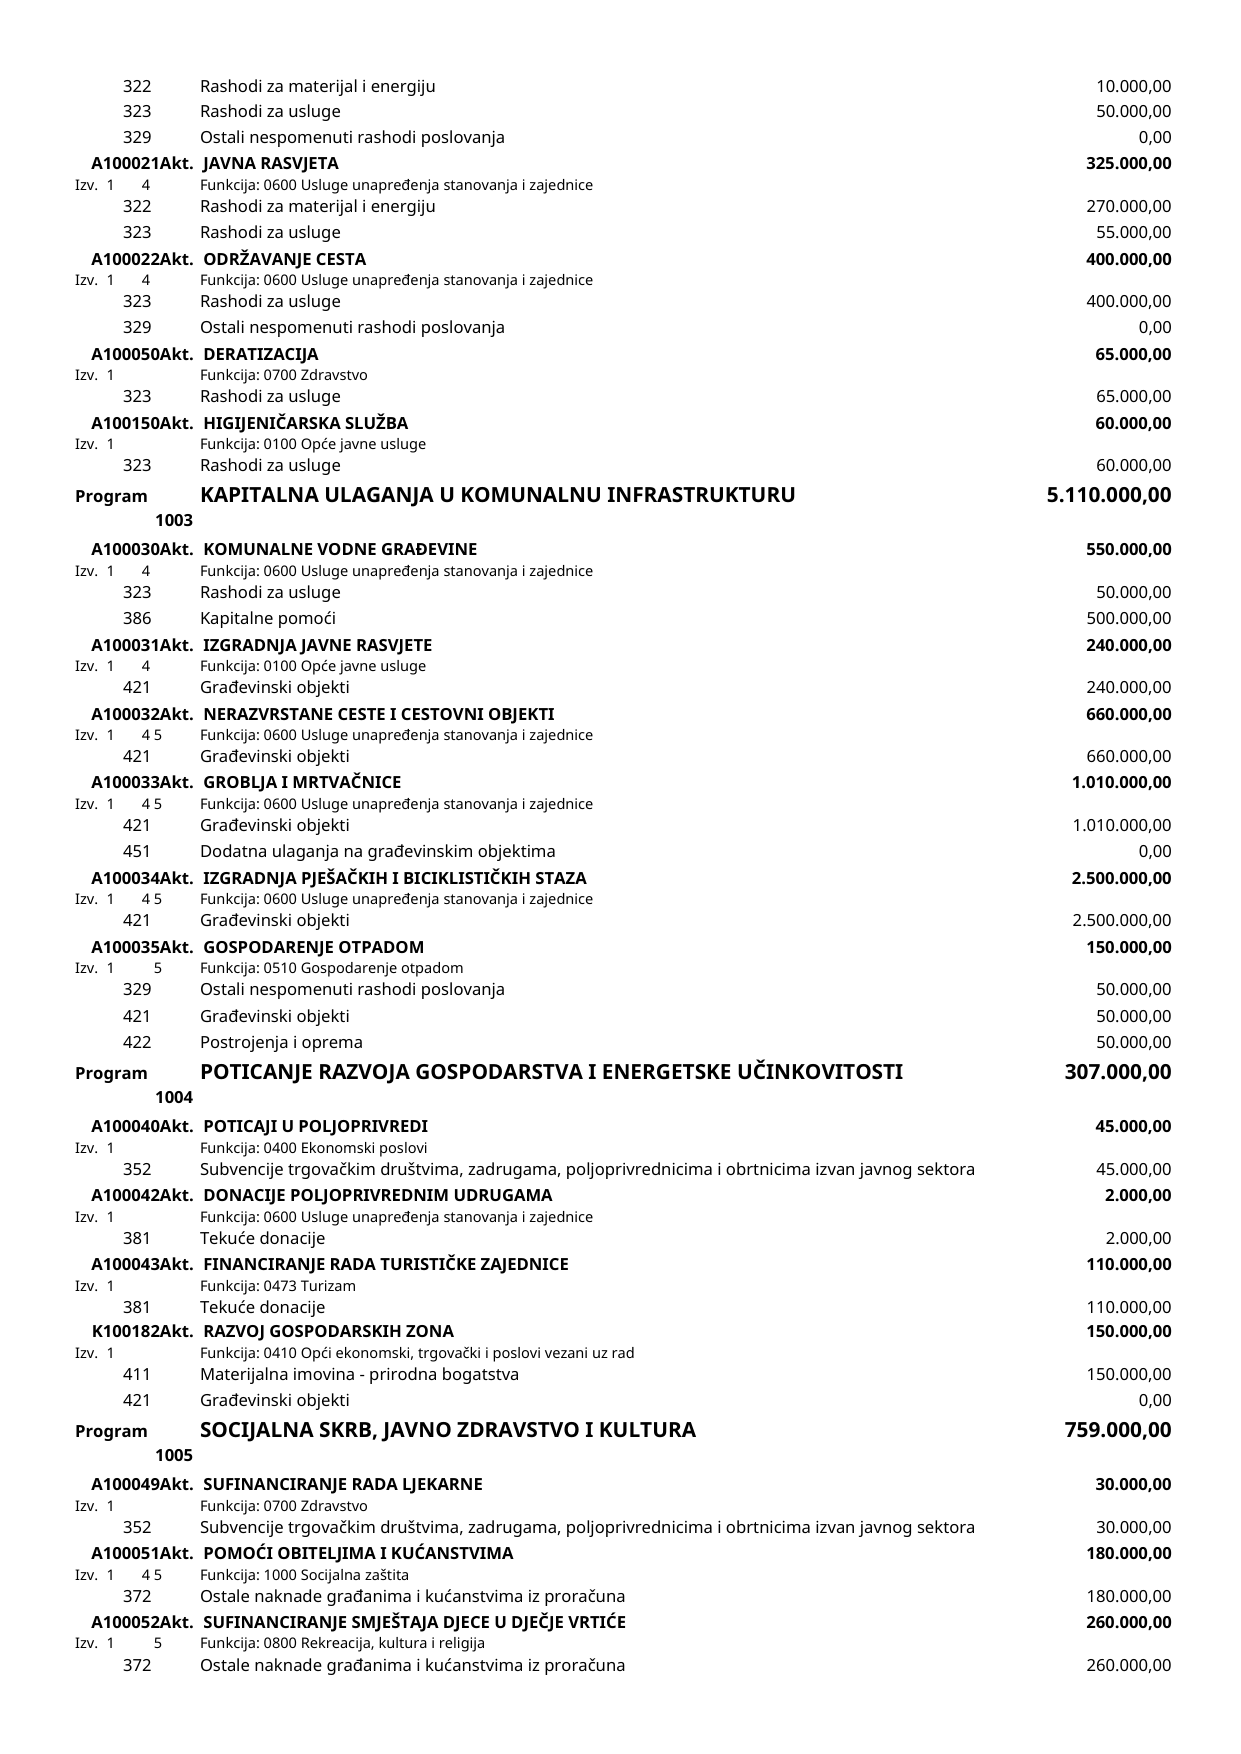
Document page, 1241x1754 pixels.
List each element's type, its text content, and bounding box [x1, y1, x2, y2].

text 421 Građevinski objekti 50.000,00 [75, 1004, 1165, 1027]
text Izv. 1 4 5 Funkcija: 1000 Socijalna zaštita [75, 1564, 1165, 1584]
text Izv. 1 4 5 Funkcija: 0600 Usluge unapređenja stanovanja i zajednice [75, 725, 1165, 745]
text A100042Akt. DONACIJE POLJOPRIVREDNIM UDRUGAMA 2.000,00 [75, 1183, 1165, 1206]
text 381 Tekuće donacije 2.000,00 [75, 1226, 1165, 1249]
text Izv. 1 Funkcija: 0410 Opći ekonomski, trgovački i poslovi vezani uz rad [75, 1342, 1165, 1362]
text Izv. 1 Funkcija: 0600 Usluge unapređenja stanovanja i zajednice [75, 1206, 1165, 1226]
text A100031Akt. IZGRADNJA JAVNE RASVJETE 240.000,00 [75, 633, 1165, 656]
text Program SOCIJALNA SKRB, JAVNO ZDRAVSTVO I KULTURA 759.000,00 [75, 1415, 1165, 1443]
text 421 Građevinski objekti 0,00 [75, 1388, 1165, 1411]
text A100050Akt. DERATIZACIJA 65.000,00 [75, 342, 1165, 365]
text Izv. 1 5 Funkcija: 0800 Rekreacija, kultura i religija [75, 1633, 1165, 1653]
text 329 Ostali nespomenuti rashodi poslovanja 0,00 [75, 316, 1165, 339]
text A100043Akt. FINANCIRANJE RADA TURISTIČKE ZAJEDNICE 110.000,00 [75, 1252, 1165, 1275]
text A100040Akt. POTICAJI U POLJOPRIVREDI 45.000,00 [75, 1114, 1165, 1137]
text 323 Rashodi za usluge 60.000,00 [75, 454, 1165, 477]
text Izv. 1 4 Funkcija: 0600 Usluge unapređenja stanovanja i zajednice [75, 175, 1165, 194]
text 1004 [75, 1085, 1165, 1108]
text 1003 [75, 509, 1165, 531]
text 421 Građevinski objekti 1.010.000,00 [75, 814, 1165, 837]
text Izv. 1 4 Funkcija: 0600 Usluge unapređenja stanovanja i zajednice [75, 270, 1165, 290]
text Izv. 1 Funkcija: 0473 Turizam [75, 1275, 1165, 1295]
text 411 Materijalna imovina - prirodna bogatstva 150.000,00 [75, 1362, 1165, 1385]
text Izv. 1 4 Funkcija: 0100 Opće javne usluge [75, 656, 1165, 676]
text A100022Akt. ODRŽAVANJE CESTA 400.000,00 [75, 247, 1165, 270]
text 421 Građevinski objekti 240.000,00 [75, 676, 1165, 699]
text 381 Tekuće donacije 110.000,00 [75, 1295, 1165, 1318]
text 323 Rashodi za usluge 65.000,00 [75, 385, 1165, 408]
text Izv. 1 4 5 Funkcija: 0600 Usluge unapređenja stanovanja i zajednice [75, 794, 1165, 814]
text Izv. 1 Funkcija: 0100 Opće javne usluge [75, 434, 1165, 454]
text 422 Postrojenja i oprema 50.000,00 [75, 1031, 1165, 1053]
text 352 Subvencije trgovačkim društvima, zadrugama, poljoprivrednicima i obrtnicima izvan javnog sektora 45.000,00 [75, 1157, 1165, 1180]
text A100051Akt. POMOĆI OBITELJIMA I KUĆANSTVIMA 180.000,00 [75, 1542, 1165, 1564]
text A100032Akt. NERAZVRSTANE CESTE I CESTOVNI OBJEKTI 660.000,00 [75, 702, 1165, 725]
text 372 Ostale naknade građanima i kućanstvima iz proračuna 260.000,00 [75, 1653, 1165, 1676]
text A100035Akt. GOSPODARENJE OTPADOM 150.000,00 [75, 935, 1165, 958]
text K100182Akt. RAZVOJ GOSPODARSKIH ZONA 150.000,00 [75, 1319, 1165, 1342]
text 322 Rashodi za materijal i energiju 270.000,00 [75, 194, 1165, 217]
text A100052Akt. SUFINANCIRANJE SMJEŠTAJA DJECE U DJEČJE VRTIĆE 260.000,00 [75, 1611, 1165, 1633]
text A100150Akt. HIGIJENIČARSKA SLUŽBA 60.000,00 [75, 411, 1165, 434]
text A100030Akt. KOMUNALNE VODNE GRAĐEVINE 550.000,00 [75, 538, 1165, 561]
text 323 Rashodi za usluge 50.000,00 [75, 581, 1165, 603]
text 451 Dodatna ulaganja na građevinskim objektima 0,00 [75, 840, 1165, 863]
text 329 Ostali nespomenuti rashodi poslovanja 50.000,00 [75, 978, 1165, 1001]
text A100034Akt. IZGRADNJA PJEŠAČKIH I BICIKLISTIČKIH STAZA 2.500.000,00 [75, 866, 1165, 889]
text 372 Ostale naknade građanima i kućanstvima iz proračuna 180.000,00 [75, 1584, 1165, 1607]
text Program KAPITALNA ULAGANJA U KOMUNALNU INFRASTRUKTURU 5.110.000,00 [75, 480, 1165, 509]
text 421 Građevinski objekti 2.500.000,00 [75, 909, 1165, 932]
text Izv. 1 Funkcija: 0700 Zdravstvo [75, 1495, 1165, 1515]
text Program POTICANJE RAZVOJA GOSPODARSTVA I ENERGETSKE UČINKOVITOSTI 307.000,00 [75, 1057, 1165, 1085]
text Izv. 1 4 Funkcija: 0600 Usluge unapređenja stanovanja i zajednice [75, 561, 1165, 581]
text A100033Akt. GROBLJA I MRTVAČNICE 1.010.000,00 [75, 771, 1165, 794]
text Izv. 1 5 Funkcija: 0510 Gospodarenje otpadom [75, 958, 1165, 978]
text A100021Akt. JAVNA RASVJETA 325.000,00 [75, 152, 1165, 174]
text 421 Građevinski objekti 660.000,00 [75, 745, 1165, 768]
text 323 Rashodi za usluge 55.000,00 [75, 221, 1165, 243]
text A100049Akt. SUFINANCIRANJE RADA LJEKARNE 30.000,00 [75, 1473, 1165, 1495]
text Izv. 1 Funkcija: 0400 Ekonomski poslovi [75, 1137, 1165, 1157]
text 323 Rashodi za usluge 400.000,00 [75, 290, 1165, 312]
text 329 Ostali nespomenuti rashodi poslovanja 0,00 [75, 126, 1165, 148]
text Izv. 1 Funkcija: 0700 Zdravstvo [75, 365, 1165, 385]
text 386 Kapitalne pomoći 500.000,00 [75, 607, 1165, 630]
text 352 Subvencije trgovačkim društvima, zadrugama, poljoprivrednicima i obrtnicima izvan javnog sektora 30.000,00 [75, 1515, 1165, 1538]
text Izv. 1 4 5 Funkcija: 0600 Usluge unapređenja stanovanja i zajednice [75, 889, 1165, 909]
text 1005 [75, 1443, 1165, 1466]
text 322 Rashodi za materijal i energiju 10.000,00 [75, 75, 1165, 98]
text 323 Rashodi za usluge 50.000,00 [75, 99, 1165, 122]
